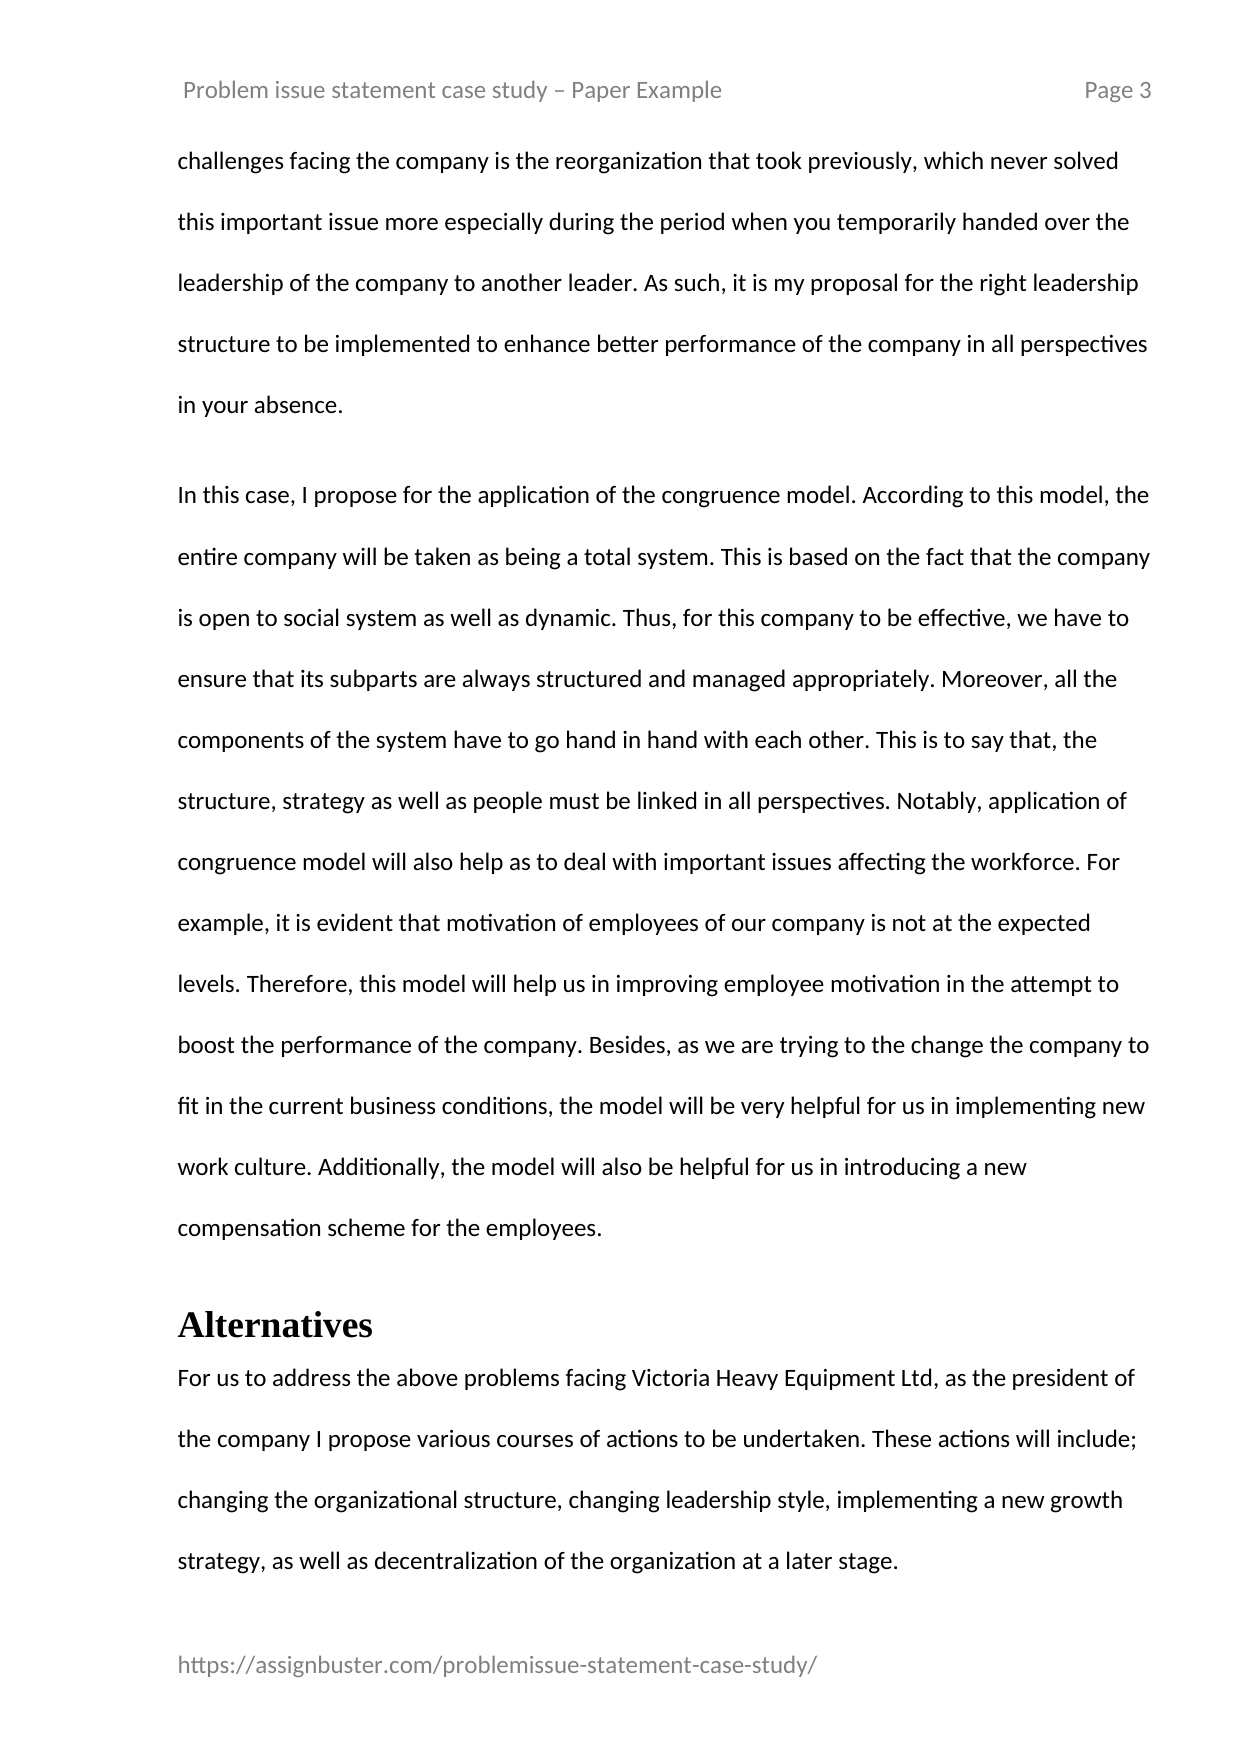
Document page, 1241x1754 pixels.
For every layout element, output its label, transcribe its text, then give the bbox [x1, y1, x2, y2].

subtitle Alternatives [177, 1303, 1152, 1346]
text In this case, I propose for the application of the congruence model. According to this model, the entire company will be taken as being a total system. This is based on the fact that the company is open to social system as well as dynamic. Thus, for this company to be effective, we have to ensure that its subparts are always structured and managed appropriately. Moreover, all the components of the system have to go hand in hand with each other. This is to say that, the structure, strategy as well as people must be linked in all perspectives. Notably, application of congruence model will also help as to deal with important issues affecting the workforce. For example, it is evident that motivation of employees of our company is not at the expected levels. Therefore, this model will help us in improving employee motivation in the attempt to boost the performance of the company. Besides, as we are trying to the change the company to fit in the current business conditions, the model will be very helpful for us in implementing new work culture. Additionally, the model will also be helpful for us in introducing a new compensation scheme for the employees. [177, 480, 1152, 1243]
text For us to address the above problems facing Victoria Heavy Equipment Ltd, as the president of the company I propose various courses of actions to be undertaken. These actions will include; changing the organizational structure, changing leadership style, implementing a new growth strategy, as well as decentralization of the organization at a later stage. [177, 1362, 1152, 1575]
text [177, 145, 1152, 420]
